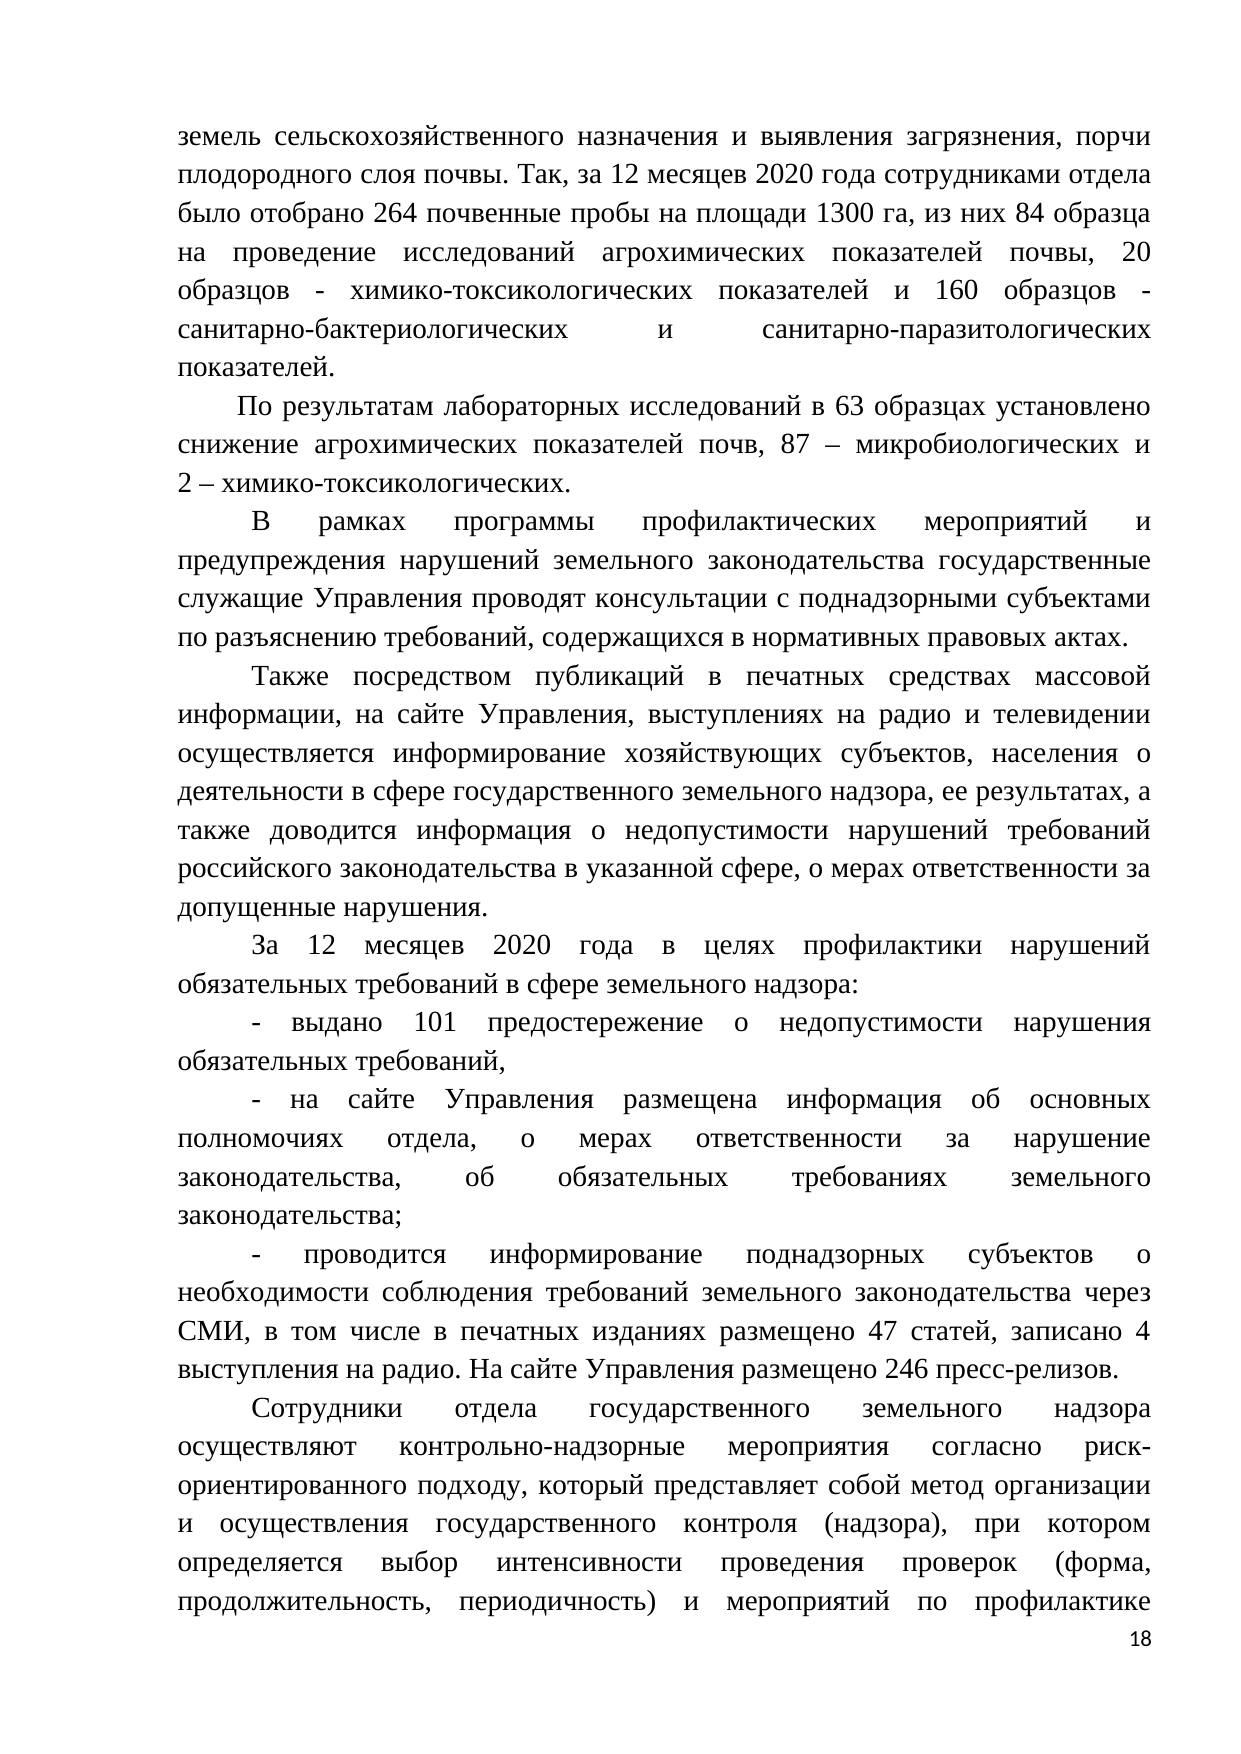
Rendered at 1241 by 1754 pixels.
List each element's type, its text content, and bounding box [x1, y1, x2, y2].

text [177, 1390, 1152, 1616]
text - проводится информирование поднадзорных субъектов о необходимости соблюдения требований земельного законодательства через СМИ, в том числе в печатных изданиях размещено 47 статей, записано 4 выступления на радио. На сайте Управления размещено 246 пресс-релизов. [177, 1236, 1152, 1385]
text Также посредством публикаций в печатных средствах массовой информации, на сайте Управления, выступлениях на радио и телевидении осуществляется информирование хозяйствующих субъектов, населения о деятельности в сфере государственного земельного надзора, ее результатах, а также доводится информация о недопустимости нарушений требований российского законодательства в указанной сфере, о мерах ответственности за допущенные нарушения. [177, 658, 1152, 922]
list - на сайте Управления размещена информация об основных полномочиях отдела, о мерах ответственности за нарушение законодательства, об обязательных требованиях земельного законодательства; [177, 1082, 1152, 1231]
list - выдано 101 предостережение о недопустимости нарушения обязательных требований, [177, 1004, 1152, 1077]
text По результатам лабораторных исследований в 63 образцах установлено снижение агрохимических показателей почв, 87 – микробиологических и 2 – химико-токсикологических. [177, 388, 1152, 498]
text В рамках программы профилактических мероприятий и предупреждения нарушений земельного законодательства государственные служащие Управления проводят консультации с поднадзорными субъектами по разъяснению требований, содержащихся в нормативных правовых актах. [177, 503, 1152, 653]
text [177, 118, 1152, 383]
list За 12 месяцев 2020 года в целях профилактики нарушений обязательных требований в сфере земельного надзора: [177, 927, 1152, 999]
